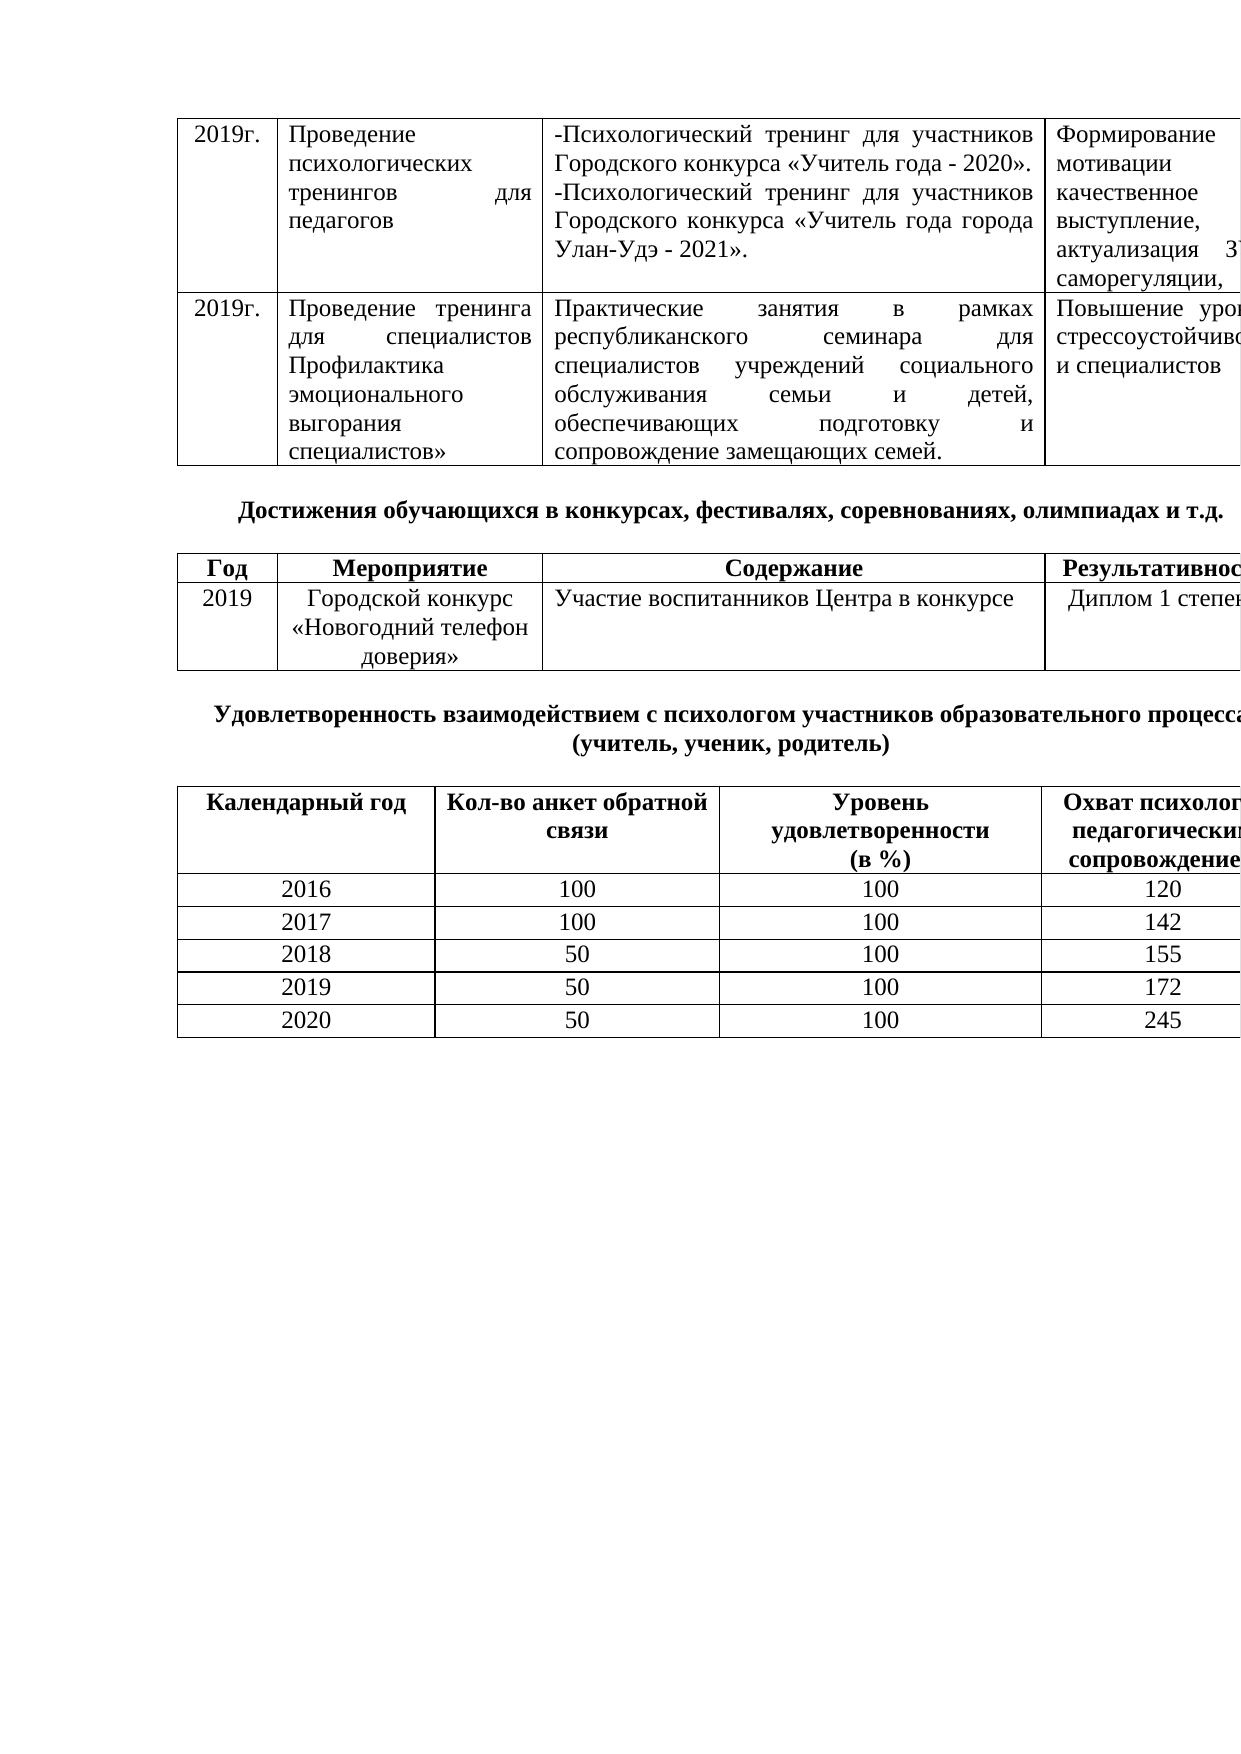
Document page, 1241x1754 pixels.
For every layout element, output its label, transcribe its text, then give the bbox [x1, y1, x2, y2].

table_cell 2019 [178, 973, 434, 1004]
table_cell 100 [436, 907, 719, 938]
table_cell 100 [720, 874, 1041, 906]
table_cell Удовлетворенность взаимодействием с психологом участников образовательного процесса (учитель, ученик, родитель) [177, 671, 1240, 786]
table_cell Кол-во анкет обратной связи [436, 787, 719, 873]
table_cell 100 [720, 907, 1041, 938]
table_cell 2019 [178, 583, 277, 669]
table_cell Повышение уровня стрессоустойчивости специалистов [1046, 293, 1240, 465]
table_cell Год [178, 554, 277, 582]
table_cell Результативность [1046, 554, 1240, 582]
table_cell 50 [436, 940, 719, 971]
table_cell 2020 [178, 1005, 434, 1037]
table_cell Формирование мотивации на качественное выступление, актуализация ЗУН саморегуляции, [1046, 119, 1240, 292]
table_cell Городской конкурс «Новогодний телефон доверия» [278, 583, 542, 669]
table_cell 50 [436, 1005, 719, 1037]
table_cell Практические занятия в рамках республиканского семинара для специалистов учреждений социального обслуживания семьи и детей, обеспечивающих подготовку и сопровождение замещающих семей. [543, 293, 1044, 465]
table_cell Охват психолого-педагогическим сопровождением [1042, 787, 1240, 873]
table_cell Содержание [543, 554, 1044, 582]
table_cell Проведение психологических тренингов для педагогов [278, 119, 542, 292]
table_cell Участие воспитанников Центра в конкурсе [543, 583, 1044, 669]
table_cell 172 [1042, 973, 1240, 1004]
table_cell Календарный год [178, 787, 434, 873]
table_cell 2016 [178, 874, 434, 906]
table_cell 120 [1042, 874, 1240, 906]
table_cell 142 [1042, 907, 1240, 938]
table_cell 155 [1042, 940, 1240, 971]
table_cell Диплом 1 степени [1046, 583, 1240, 669]
table_cell 50 [436, 973, 719, 1004]
table_cell 2017 [178, 907, 434, 938]
table_cell Достижения обучающихся в конкурсах, фестивалях, соревнованиях, олимпиадах и т.д. [177, 466, 1240, 552]
table_cell 100 [720, 1005, 1041, 1037]
table_cell 245 [1042, 1005, 1240, 1037]
table_cell 100 [720, 940, 1041, 971]
table_cell 2019г. [178, 293, 277, 465]
table_cell Уровень удовлетворенности (в %) [720, 787, 1041, 873]
table_cell Проведение тренинга для специалистов Профилактика эмоционального выгорания специалистов» [278, 293, 542, 465]
table_cell 2019г. [178, 119, 277, 292]
table_cell 2018 [178, 940, 434, 971]
table_cell 100 [720, 973, 1041, 1004]
table_cell -Психологический тренинг для участников Городского конкурса «Учитель года - 2020». -Психологический тренинг для участников Городского конкурса «Учитель года города Улан-Удэ - 2021». [543, 119, 1044, 292]
table_cell Мероприятие [278, 554, 542, 582]
table_cell 100 [436, 874, 719, 906]
